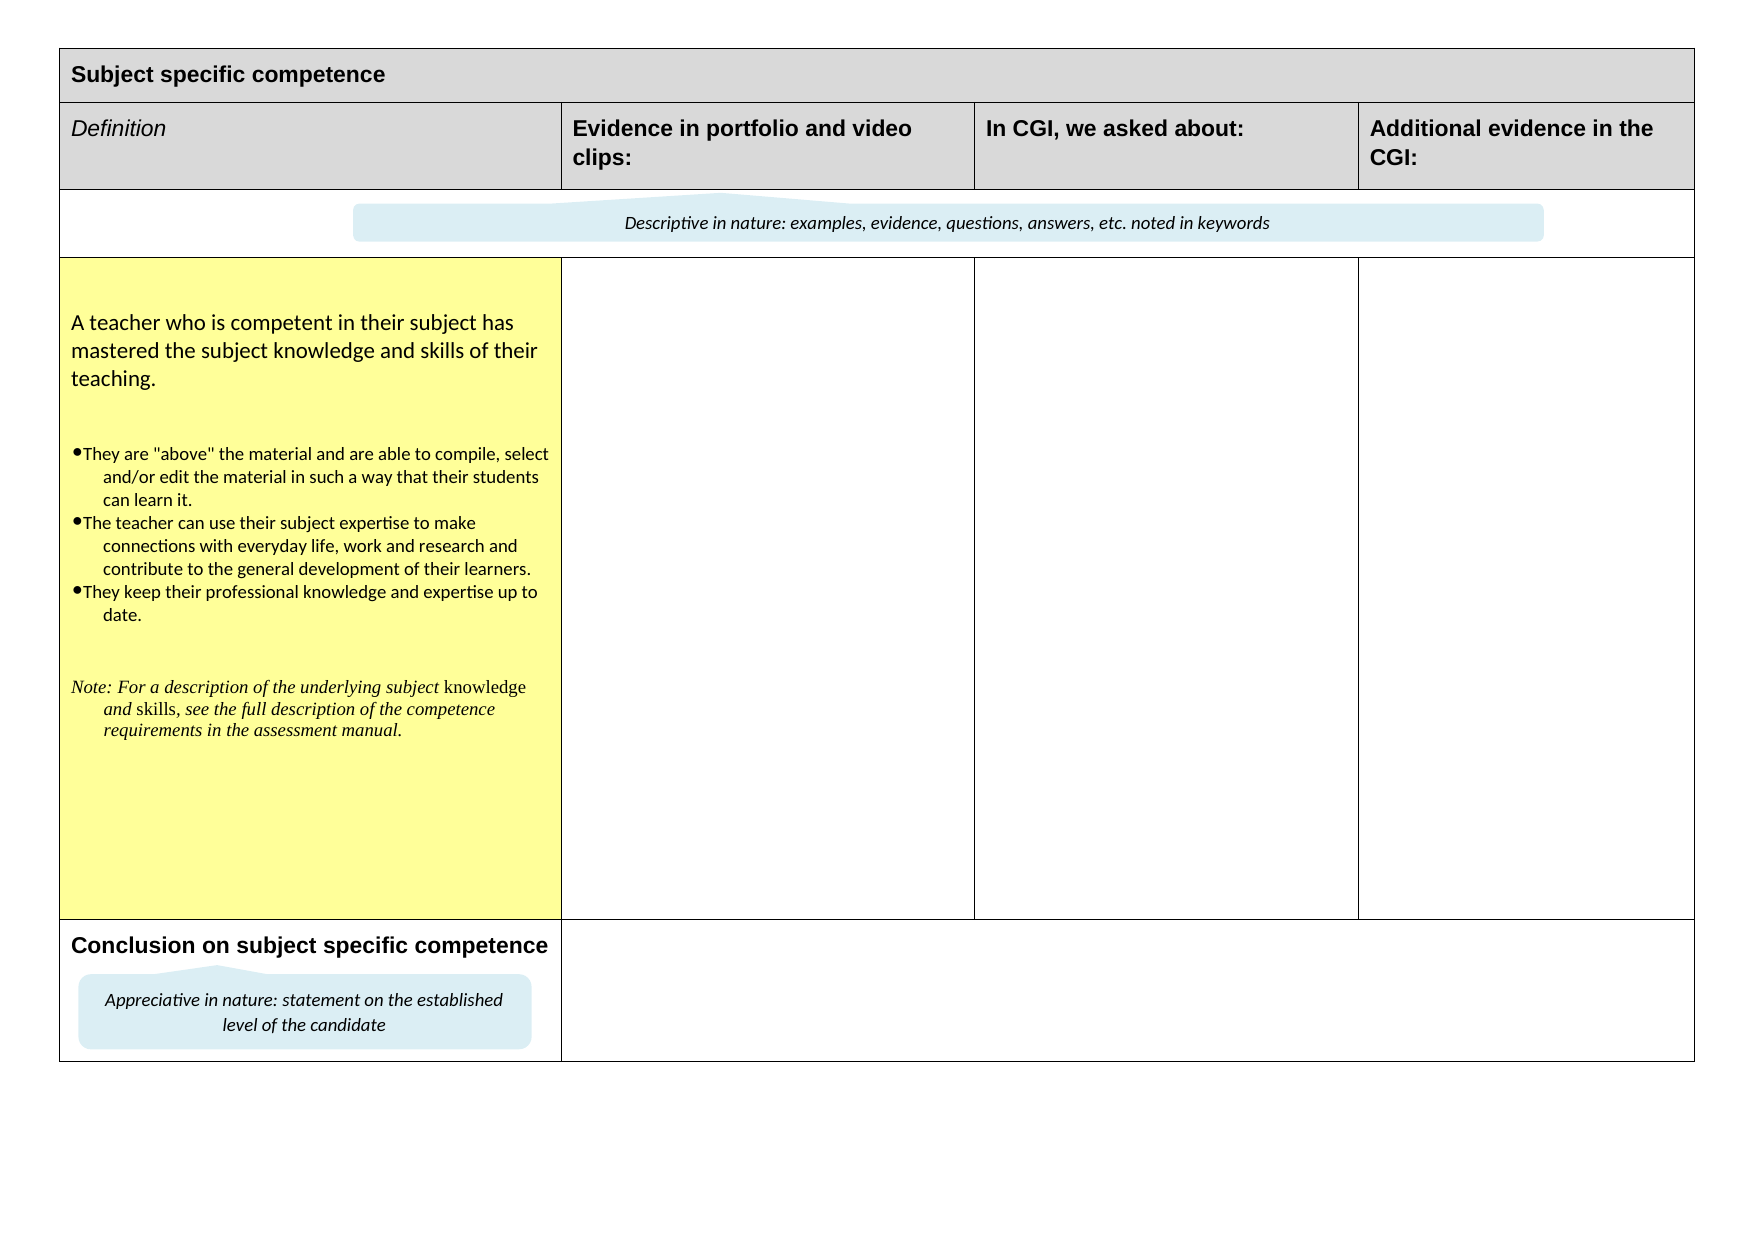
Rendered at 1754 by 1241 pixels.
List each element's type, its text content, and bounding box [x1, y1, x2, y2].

table_cell [975, 258, 1358, 919]
table_cell In CGI, we asked about: [975, 103, 1358, 189]
table_cell [1359, 258, 1694, 919]
table_cell [562, 258, 974, 919]
table_cell [60, 190, 1694, 257]
table_header Subject specific competence [60, 49, 1694, 102]
table_cell Evidence in portfolio and video clips: [562, 103, 974, 189]
table_cell A teacher who is competent in their subject has mastered the subject knowledge and skills of their teaching. They are "above" the material and are able to compile, select and/or edit the material in such a way that their students can learn it. The teacher can use their subject expertise to make connections with everyday life, work and research and contribute to the general development of their learners. They keep their professional knowledge and expertise up to date. Note: For a description of the underlying subject knowledge and skills, see the full description of the competence requirements in the assessment manual. [60, 258, 561, 919]
table_cell Definition [60, 103, 561, 189]
table_cell [562, 920, 1694, 1061]
table_cell Additional evidence in the CGI: [1359, 103, 1694, 189]
table_cell Conclusion on subject specific competence [60, 920, 561, 1061]
